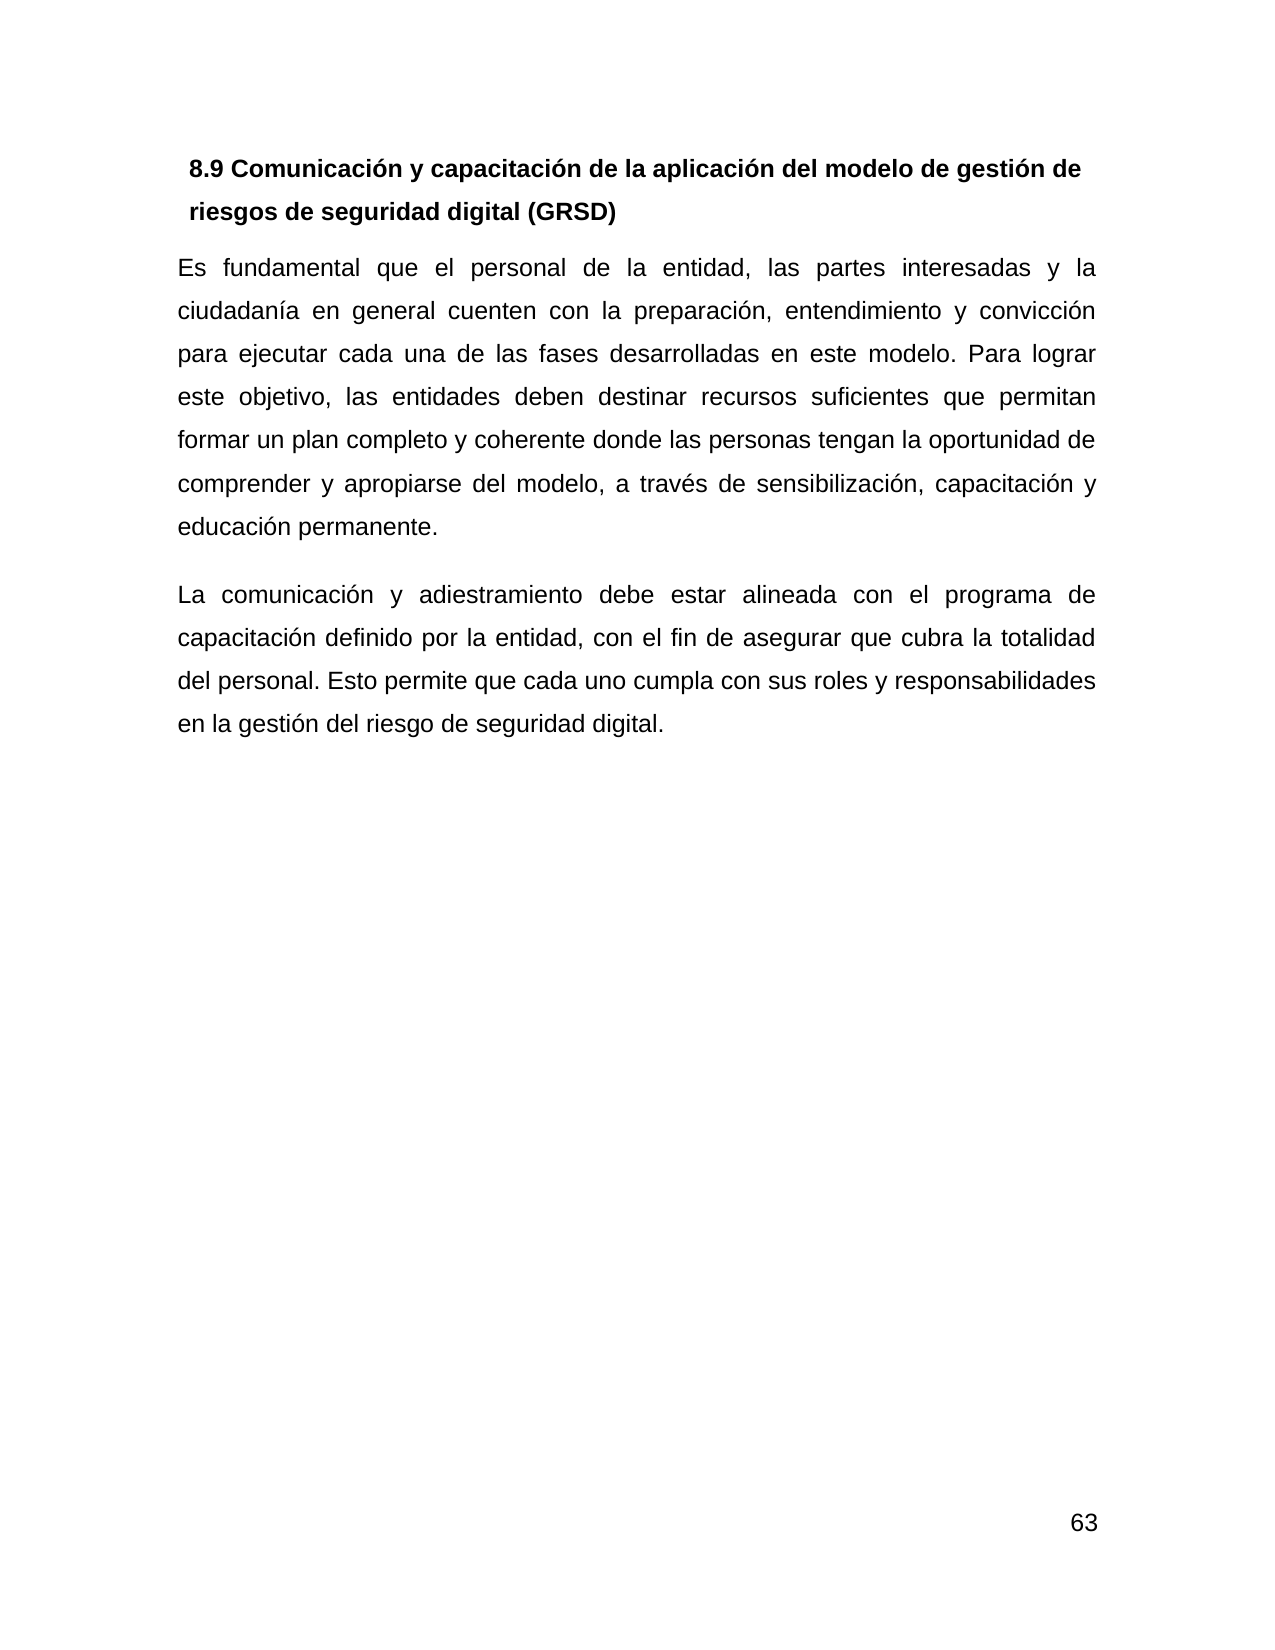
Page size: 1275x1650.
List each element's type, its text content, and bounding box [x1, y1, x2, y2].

text Es fundamental que el personal de la entidad, las partes interesadas y la ciudadanía en general cuenten con la preparación, entendimiento y convicción para ejecutar cada una de las fases desarrolladas en este modelo. Para lograr este objetivo, las entidades deben destinar recursos suficientes que permitan formar un plan completo y coherente donde las personas tengan la oportunidad de comprender y apropiarse del modelo, a través de sensibilización, capacitación y educación permanente. [177, 253, 1098, 541]
text La comunicación y adiestramiento debe estar alineada con el programa de capacitación definido por la entidad, con el fin de asegurar que cubra la totalidad del personal. Esto permite que cada uno cumpla con sus roles y responsabilidades en la gestión del riesgo de seguridad digital. [177, 580, 1098, 738]
subtitle 8.9 Comunicación y capacitación de la aplicación del modelo de gestión de riesgos de seguridad digital (GRSD) [189, 154, 1098, 226]
